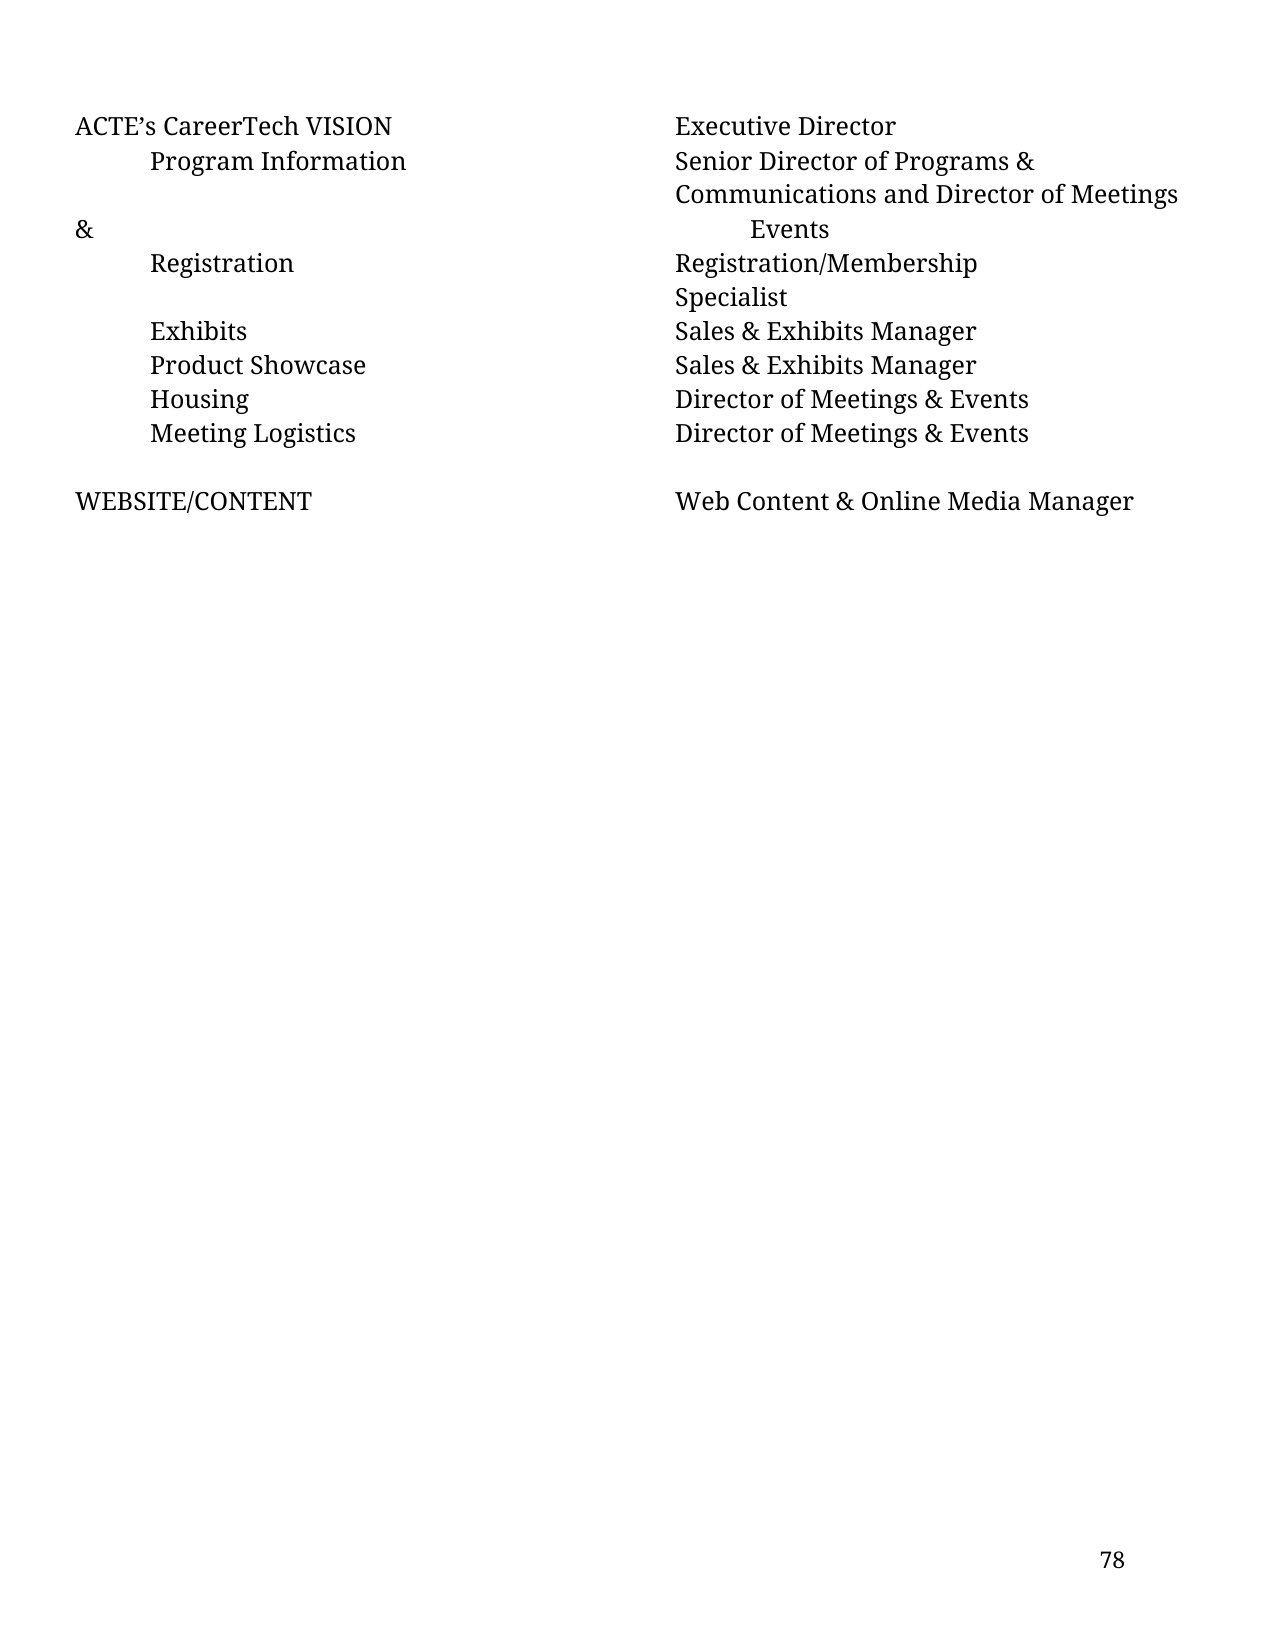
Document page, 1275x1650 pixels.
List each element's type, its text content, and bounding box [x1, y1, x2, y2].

text Product Showcase Sales & Exhibits Manager [75, 347, 1200, 382]
text Registration Registration/Membership [75, 245, 1200, 279]
text Communications and Director of Meetings & Events [75, 177, 1200, 245]
text Exhibits Sales & Exhibits Manager [75, 313, 1200, 347]
text Program Information Senior Director of Programs & [75, 143, 1200, 177]
text WEBSITE/CONTENT Web Content & Online Media Manager [75, 484, 1200, 518]
text Meeting Logistics Director of Meetings & Events [75, 416, 1200, 450]
text ACTE’s CareerTech VISION Executive Director [75, 109, 1200, 143]
text Housing Director of Meetings & Events [75, 382, 1200, 416]
text Specialist [75, 279, 1200, 313]
